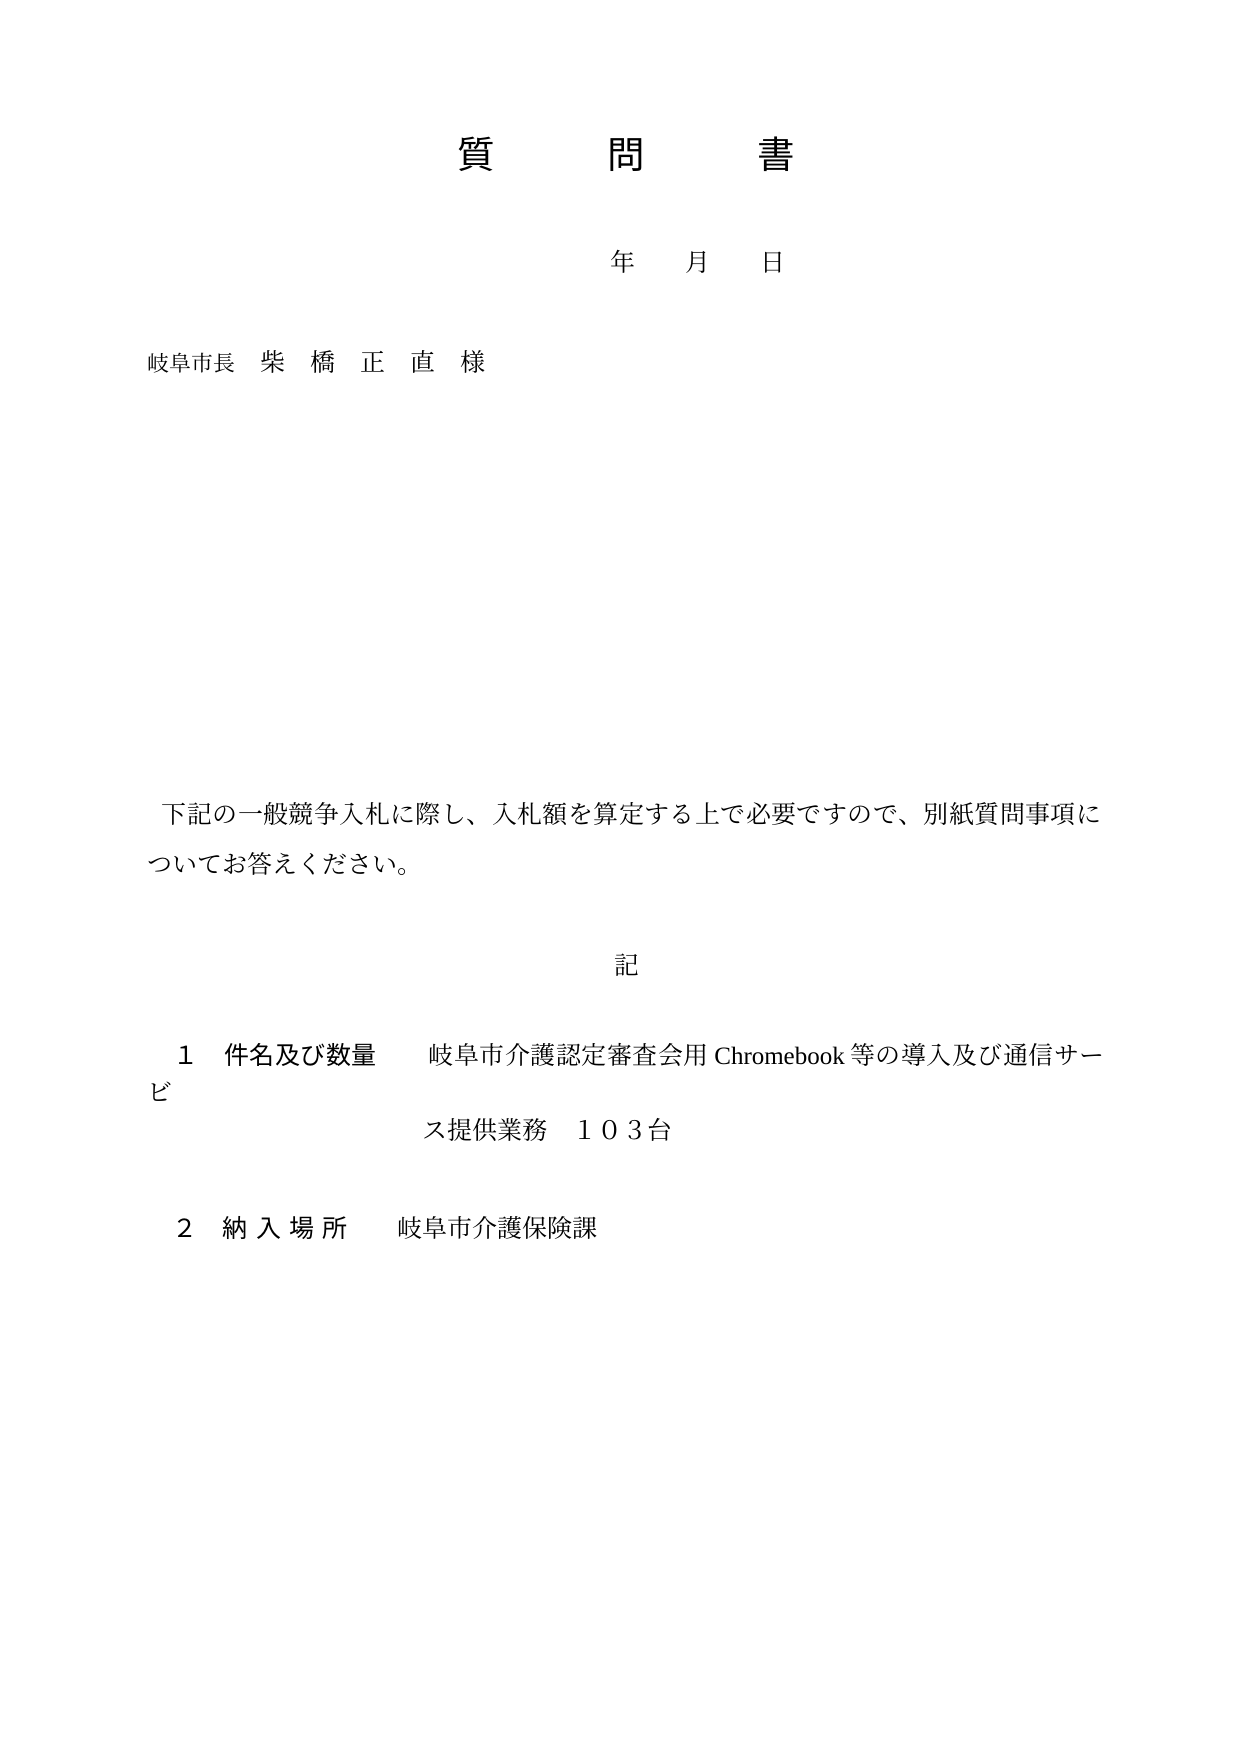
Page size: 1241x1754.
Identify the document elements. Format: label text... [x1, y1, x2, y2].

text 下記の一般競争入札に際し、入札額を算定する上で必要ですので、別紙質問事項についてお答えください。 [148, 783, 1105, 884]
text 岐阜市長 柴 橋 正 直 様 [148, 331, 1105, 382]
text ス提供業務 １０３台 [148, 1109, 1105, 1147]
text ２ 納入場所 岐阜市介護保険課 [148, 1197, 1105, 1247]
text 年 月 日 [148, 231, 1105, 281]
text 記 [148, 934, 1105, 984]
text 質 問 書 [148, 118, 1105, 181]
text １ 件名及び数量 岐阜市介護認定審査会用Chromebook等の導入及び通信サービ [148, 1034, 1105, 1109]
